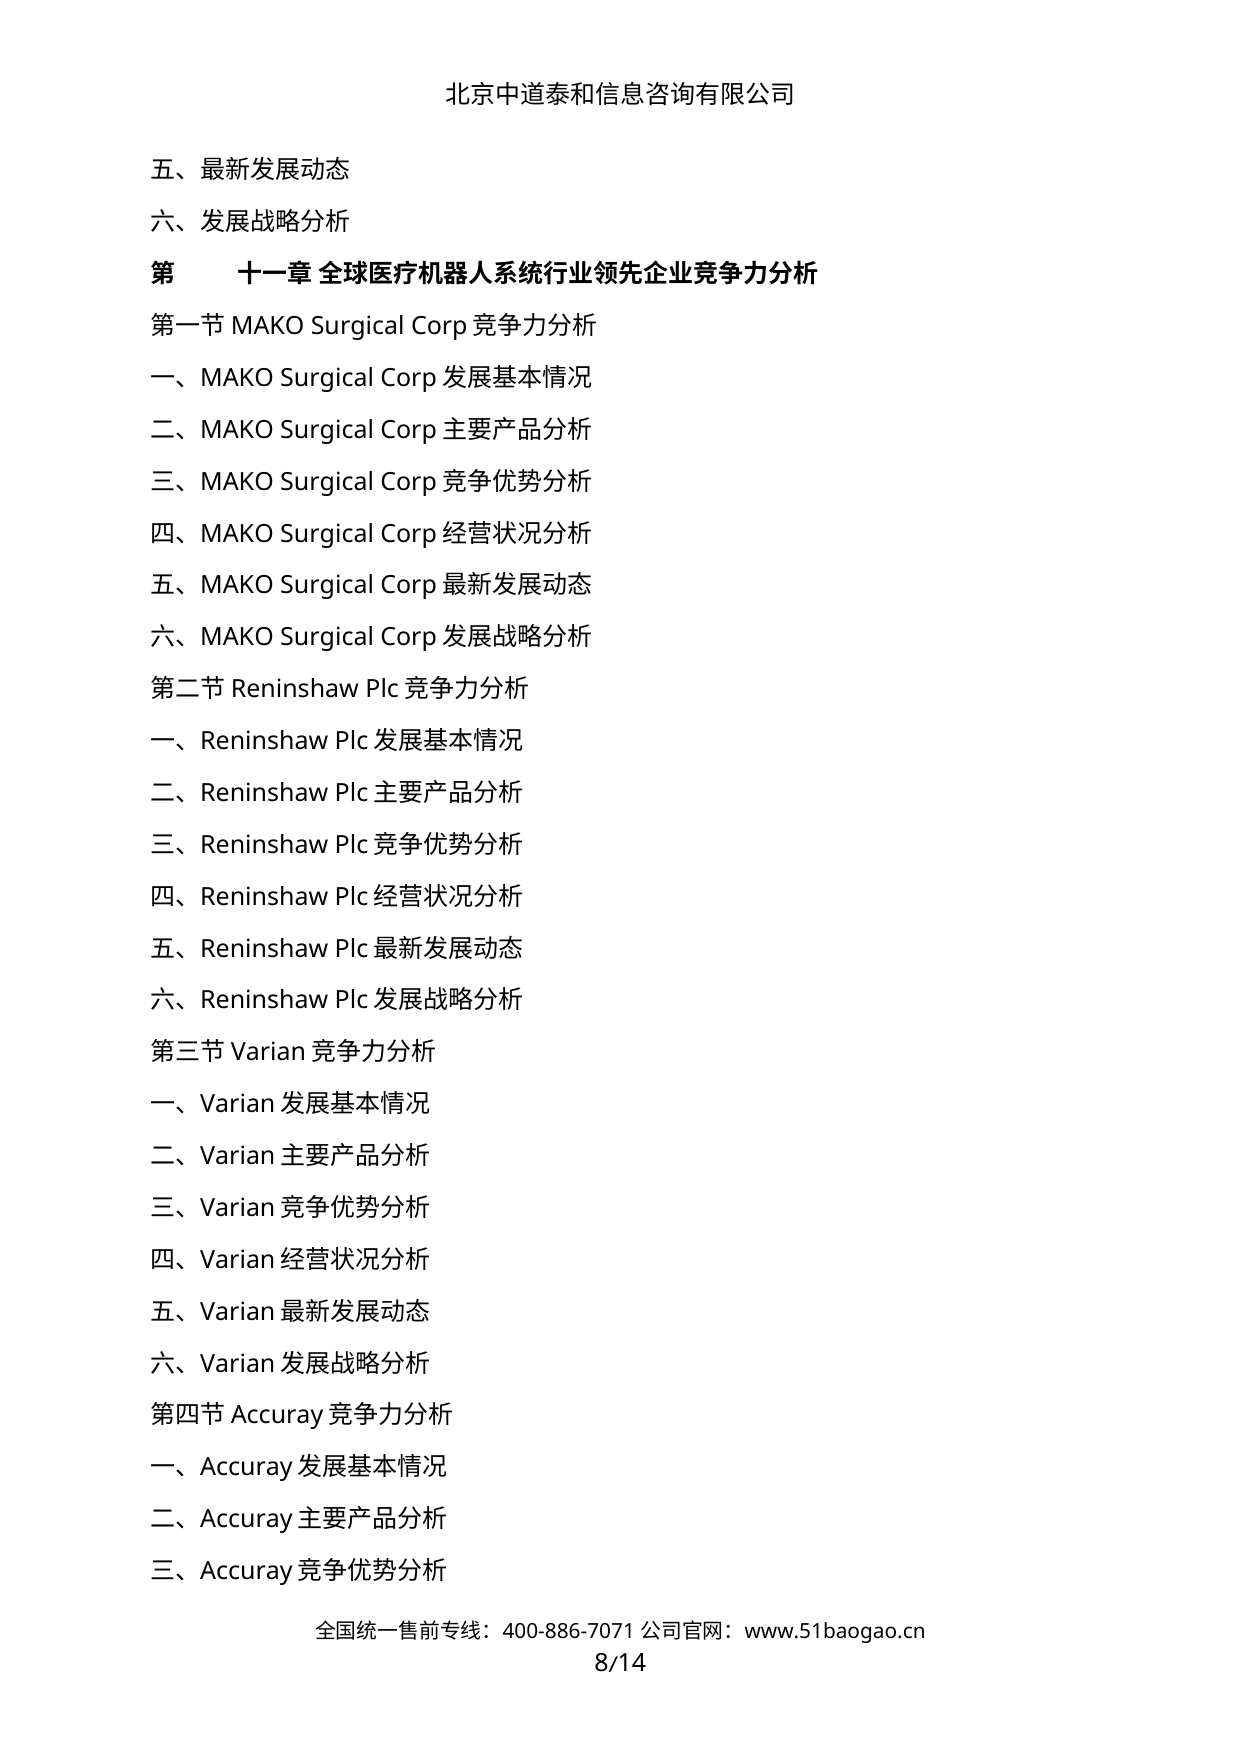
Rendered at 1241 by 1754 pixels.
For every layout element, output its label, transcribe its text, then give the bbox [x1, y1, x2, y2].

text 一、Reninshaw Plc发展基本情况 [150, 721, 1090, 757]
text 二、Reninshaw Plc主要产品分析 [150, 772, 1090, 809]
text 第一节 MAKO Surgical Corp竞争力分析 [150, 306, 1090, 342]
text 四、Varian经营状况分析 [150, 1239, 1090, 1276]
text 一、Varian发展基本情况 [150, 1084, 1090, 1120]
text 第二节 Reninshaw Plc竞争力分析 [150, 669, 1090, 705]
text 第三节 Varian竞争力分析 [150, 1032, 1090, 1068]
text 六、Varian发展战略分析 [150, 1343, 1090, 1379]
text 六、发展战略分析 [150, 202, 1090, 238]
text 三、Reninshaw Plc竞争优势分析 [150, 824, 1090, 861]
text 二、Varian主要产品分析 [150, 1136, 1090, 1172]
text 一、Accuray发展基本情况 [150, 1447, 1090, 1483]
text 六、Reninshaw Plc发展战略分析 [150, 980, 1090, 1016]
text 第 十一章 全球医疗机器人系统行业领先企业竞争力分析 [150, 254, 1090, 290]
text 三、Varian竞争优势分析 [150, 1187, 1090, 1224]
text 三、Accuray竞争优势分析 [150, 1551, 1090, 1587]
text 四、MAKO Surgical Corp经营状况分析 [150, 513, 1090, 549]
text 五、MAKO Surgical Corp最新发展动态 [150, 565, 1090, 601]
text 四、Reninshaw Plc经营状况分析 [150, 876, 1090, 912]
text 五、最新发展动态 [150, 150, 1090, 186]
text 二、Accuray主要产品分析 [150, 1499, 1090, 1535]
text 第四节 Accuray竞争力分析 [150, 1395, 1090, 1431]
text 一、MAKO Surgical Corp发展基本情况 [150, 357, 1090, 394]
text 五、Varian最新发展动态 [150, 1291, 1090, 1327]
text 三、MAKO Surgical Corp竞争优势分析 [150, 461, 1090, 497]
text 六、MAKO Surgical Corp发展战略分析 [150, 617, 1090, 653]
text 五、Reninshaw Plc最新发展动态 [150, 928, 1090, 964]
text 二、MAKO Surgical Corp主要产品分析 [150, 409, 1090, 446]
